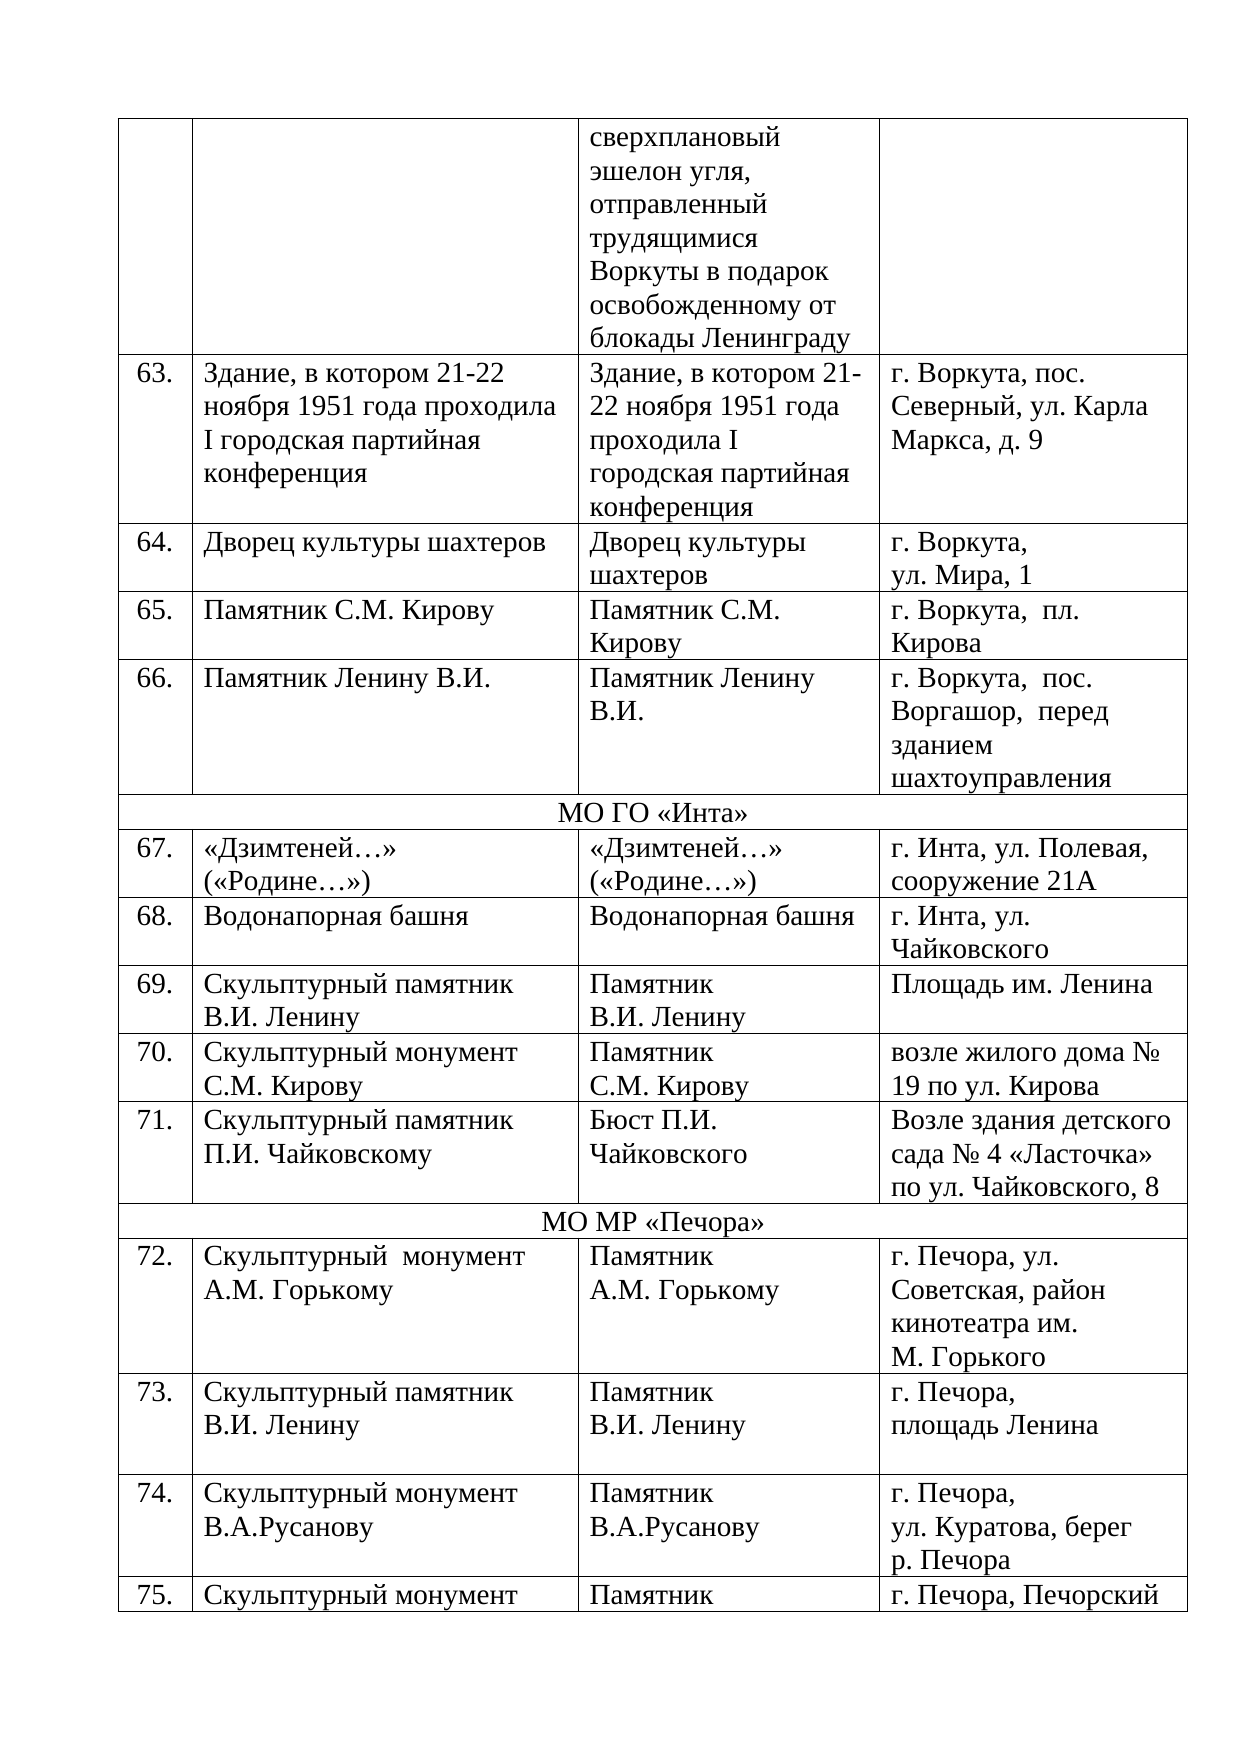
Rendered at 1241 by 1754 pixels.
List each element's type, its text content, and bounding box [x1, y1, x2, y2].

table_cell Памятник Ленину В.И. [193, 660, 578, 794]
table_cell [193, 1577, 578, 1611]
table_cell [119, 592, 192, 659]
table_cell МО МР «Печора» [119, 1204, 1187, 1237]
table_cell Памятник В.И. Ленину [579, 1374, 879, 1474]
table_cell г. Печора, площадь Ленина [880, 1374, 1187, 1474]
table_cell [119, 966, 192, 1033]
table_cell г. Воркута, пос. Северный, ул. Карла Маркса, д. 9 [880, 355, 1187, 523]
table_cell г. Печора, ул. Куратова, берег р. Печора [880, 1475, 1187, 1576]
table_cell Памятник В.А.Русанову [579, 1475, 879, 1576]
table_cell Водонапорная башня [193, 898, 578, 965]
table_cell г. Воркута, пл. Кирова [880, 592, 1187, 659]
table_cell Возле здания детского сада № 4 «Ласточка» по ул. Чайковского, 8 [880, 1102, 1187, 1203]
table_cell МО ГО «Инта» [119, 795, 1187, 829]
table_cell [119, 119, 192, 354]
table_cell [579, 119, 879, 354]
table_cell [119, 1577, 192, 1611]
table_cell Скульптурный памятник В.И. Ленину [193, 966, 578, 1033]
table_cell г. Печора, ул. Советская, район кинотеатра им. М. Горького [880, 1239, 1187, 1373]
table_cell Скульптурный памятник П.И. Чайковскому [193, 1102, 578, 1203]
table_cell [119, 830, 192, 897]
table_cell [119, 660, 192, 794]
table_cell Памятник Ленину В.И. [579, 660, 879, 794]
table_cell «Дзимтеней…» («Родине…») [579, 830, 879, 897]
table_cell Скульптурный монумент А.М. Горькому [193, 1239, 578, 1373]
table_cell возле жилого дома № 19 по ул. Кирова [880, 1034, 1187, 1101]
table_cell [579, 1577, 879, 1611]
table_cell [119, 1475, 192, 1576]
table_cell «Дзимтеней…» («Родине…») [193, 830, 578, 897]
table_cell г. Воркута, ул. Мира, 1 [880, 524, 1187, 591]
table_cell Здание, в котором 21-22 ноября 1951 года проходила I городская партийная конференция [193, 355, 578, 523]
table_cell [119, 1102, 192, 1203]
table_cell Скульптурный монумент С.М. Кирову [193, 1034, 578, 1101]
table_cell Площадь им. Ленина [880, 966, 1187, 1033]
table_cell Памятник С.М. Кирову [579, 1034, 879, 1101]
table_cell Водонапорная башня [579, 898, 879, 965]
table_cell Скульптурный монумент В.А.Русанову [193, 1475, 578, 1576]
table_cell Бюст П.И. Чайковского [579, 1102, 879, 1203]
table_cell Скульптурный памятник В.И. Ленину [193, 1374, 578, 1474]
table_cell Дворец культуры шахтеров [193, 524, 578, 591]
table_cell г. Инта, ул. Полевая, сооружение 21А [880, 830, 1187, 897]
table_cell Памятник А.М. Горькому [579, 1239, 879, 1373]
table_cell г. Инта, ул. Чайковского [880, 898, 1187, 965]
table_cell Памятник В.И. Ленину [579, 966, 879, 1033]
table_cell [193, 119, 578, 354]
table_cell Памятник С.М. Кирову [193, 592, 578, 659]
table_cell [119, 524, 192, 591]
table_cell [119, 1239, 192, 1373]
table_cell г. Воркута, пос. Воргашор, перед зданием шахтоуправления [880, 660, 1187, 794]
table_cell Здание, в котором 21-22 ноября 1951 года проходила I городская партийная конференция [579, 355, 879, 523]
table_cell Дворец культуры шахтеров [579, 524, 879, 591]
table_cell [880, 119, 1187, 354]
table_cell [880, 1577, 1187, 1611]
table_cell [119, 355, 192, 523]
table_cell [119, 898, 192, 965]
table_cell [119, 1374, 192, 1474]
table_cell [119, 1034, 192, 1101]
table_cell Памятник С.М. Кирову [579, 592, 879, 659]
